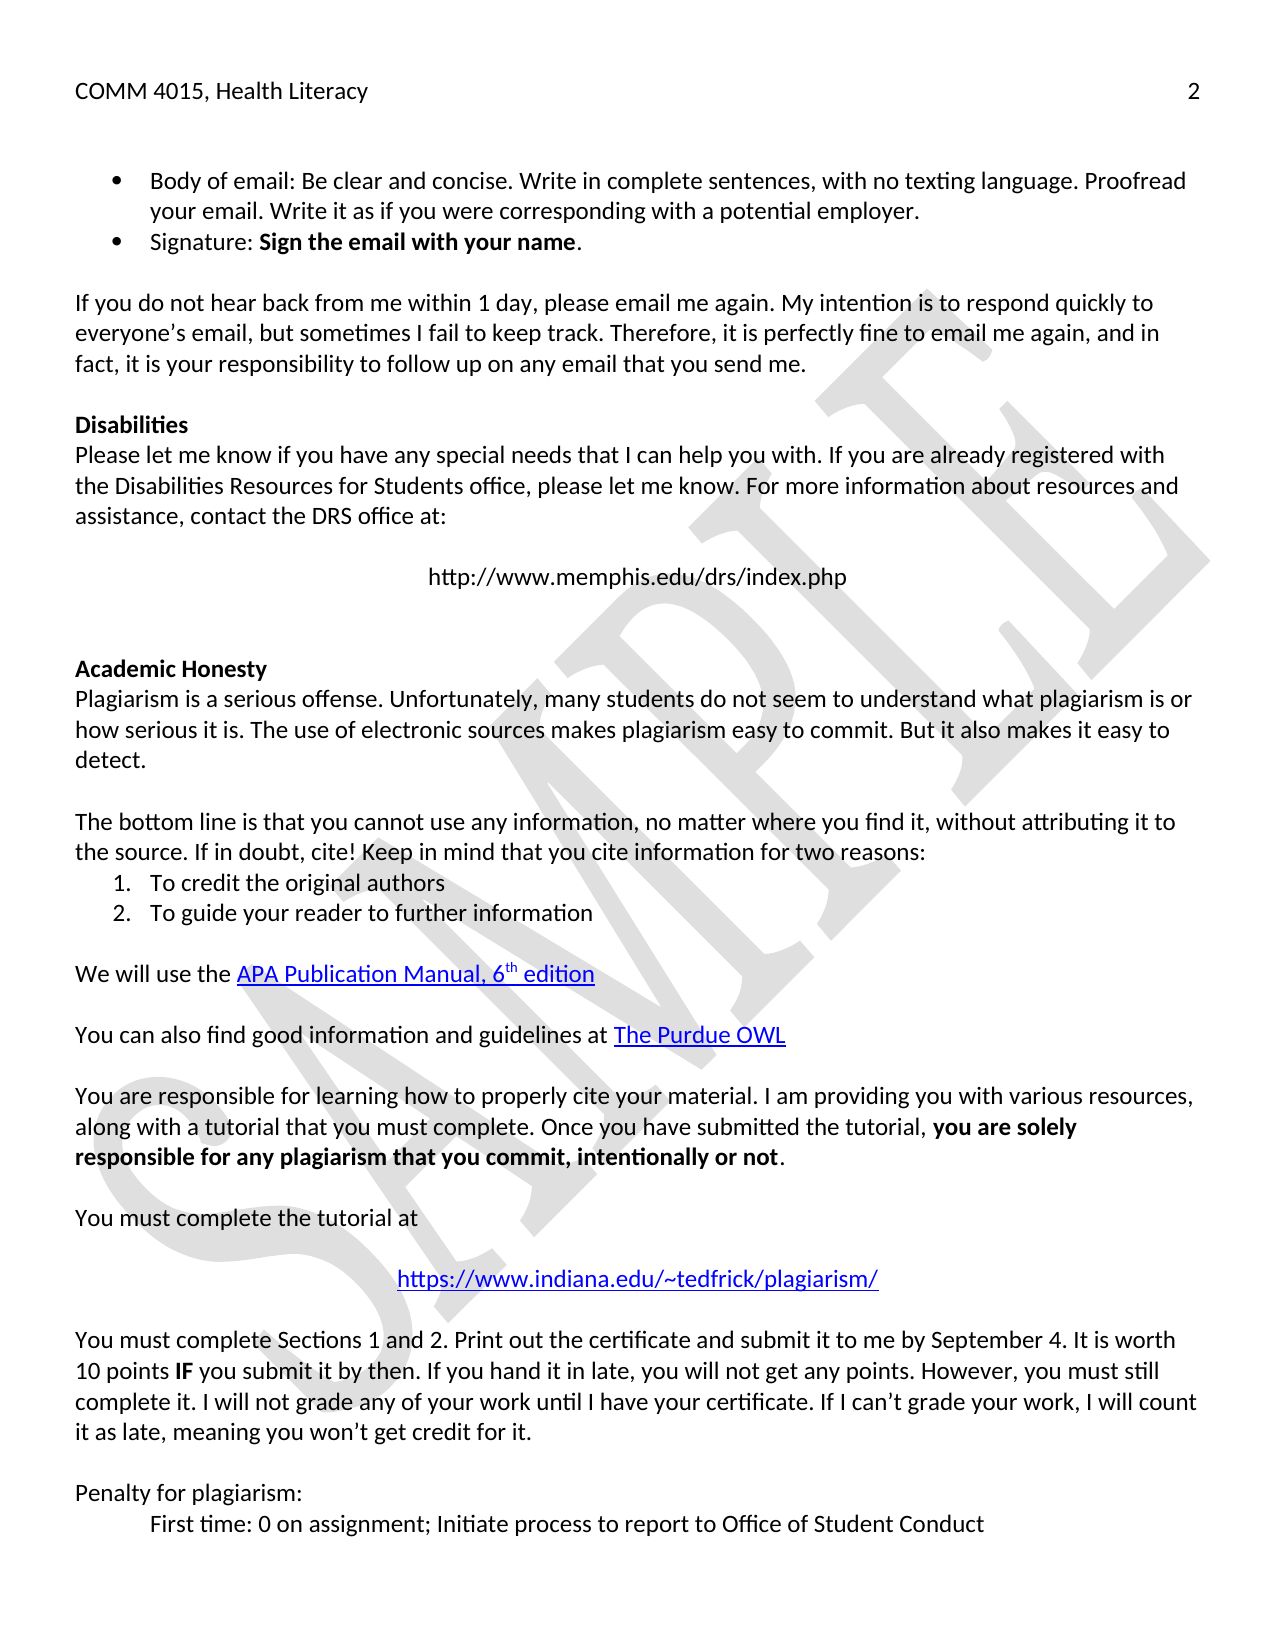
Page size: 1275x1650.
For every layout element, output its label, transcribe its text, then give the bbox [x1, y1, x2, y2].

list Body of email: Be clear and concise. Write in complete sentences, with no texting language. Proofread your email. Write it as if you were corresponding with a potential employer. [112, 165, 1200, 226]
list To credit the original authors [112, 867, 1200, 897]
list You must complete Sections 1 and 2. Print out the certificate and submit it to me by September 4. It is worth 10 points IF you submit it by then. If you hand it in late, you will not get any points. However, you must still complete it. I will not grade any of your work until I have your certificate. If I can’t grade your work, I will count it as late, meaning you won’t get credit for it. [75, 1324, 1200, 1447]
list http://www.memphis.edu/drs/index.php [75, 562, 1200, 592]
list Penalty for plagiarism: [75, 1477, 1200, 1508]
list https://www.indiana.edu/~tedfrick/plagiarism/ [75, 1263, 1200, 1294]
list The bottom line is that you cannot use any information, no matter where you find it, without attributing it to the source. If in doubt, cite! Keep in mind that you cite information for two reasons: [75, 806, 1200, 867]
list To guide your reader to further information [112, 897, 1200, 928]
list You are responsible for learning how to properly cite your material. I am providing you with various resources, along with a tutorial that you must complete. Once you have submitted the tutorial, you are solely responsible for any plagiarism that you commit, intentionally or not. [75, 1080, 1200, 1172]
list We will use the APA Publication Manual, 6th edition [75, 958, 1200, 989]
list Plagiarism is a serious offense. Unfortunately, many students do not seem to understand what plagiarism is or how serious it is. The use of electronic sources makes plagiarism easy to commit. But it also makes it easy to detect. [75, 684, 1200, 775]
list You can also find good information and guidelines at The Purdue OWL [75, 1019, 1200, 1050]
list Signature: Sign the email with your name. [112, 226, 1200, 256]
list If you do not hear back from me within 1 day, please email me again. My intention is to respond quickly to everyone’s email, but sometimes I fail to keep track. Therefore, it is perfectly fine to email me again, and in fact, it is your responsibility to follow up on any email that you send me. [75, 287, 1200, 378]
list Disabilities [75, 409, 1200, 439]
list Academic Honesty [75, 653, 1200, 684]
list First time: 0 on assignment; Initiate process to report to Office of Student Conduct [150, 1508, 1200, 1538]
list Please let me know if you have any special needs that I can help you with. If you are already registered with the Disabilities Resources for Students office, please let me know. For more information about resources and assistance, contact the DRS office at: [75, 439, 1200, 531]
list You must complete the tutorial at [75, 1202, 1200, 1233]
